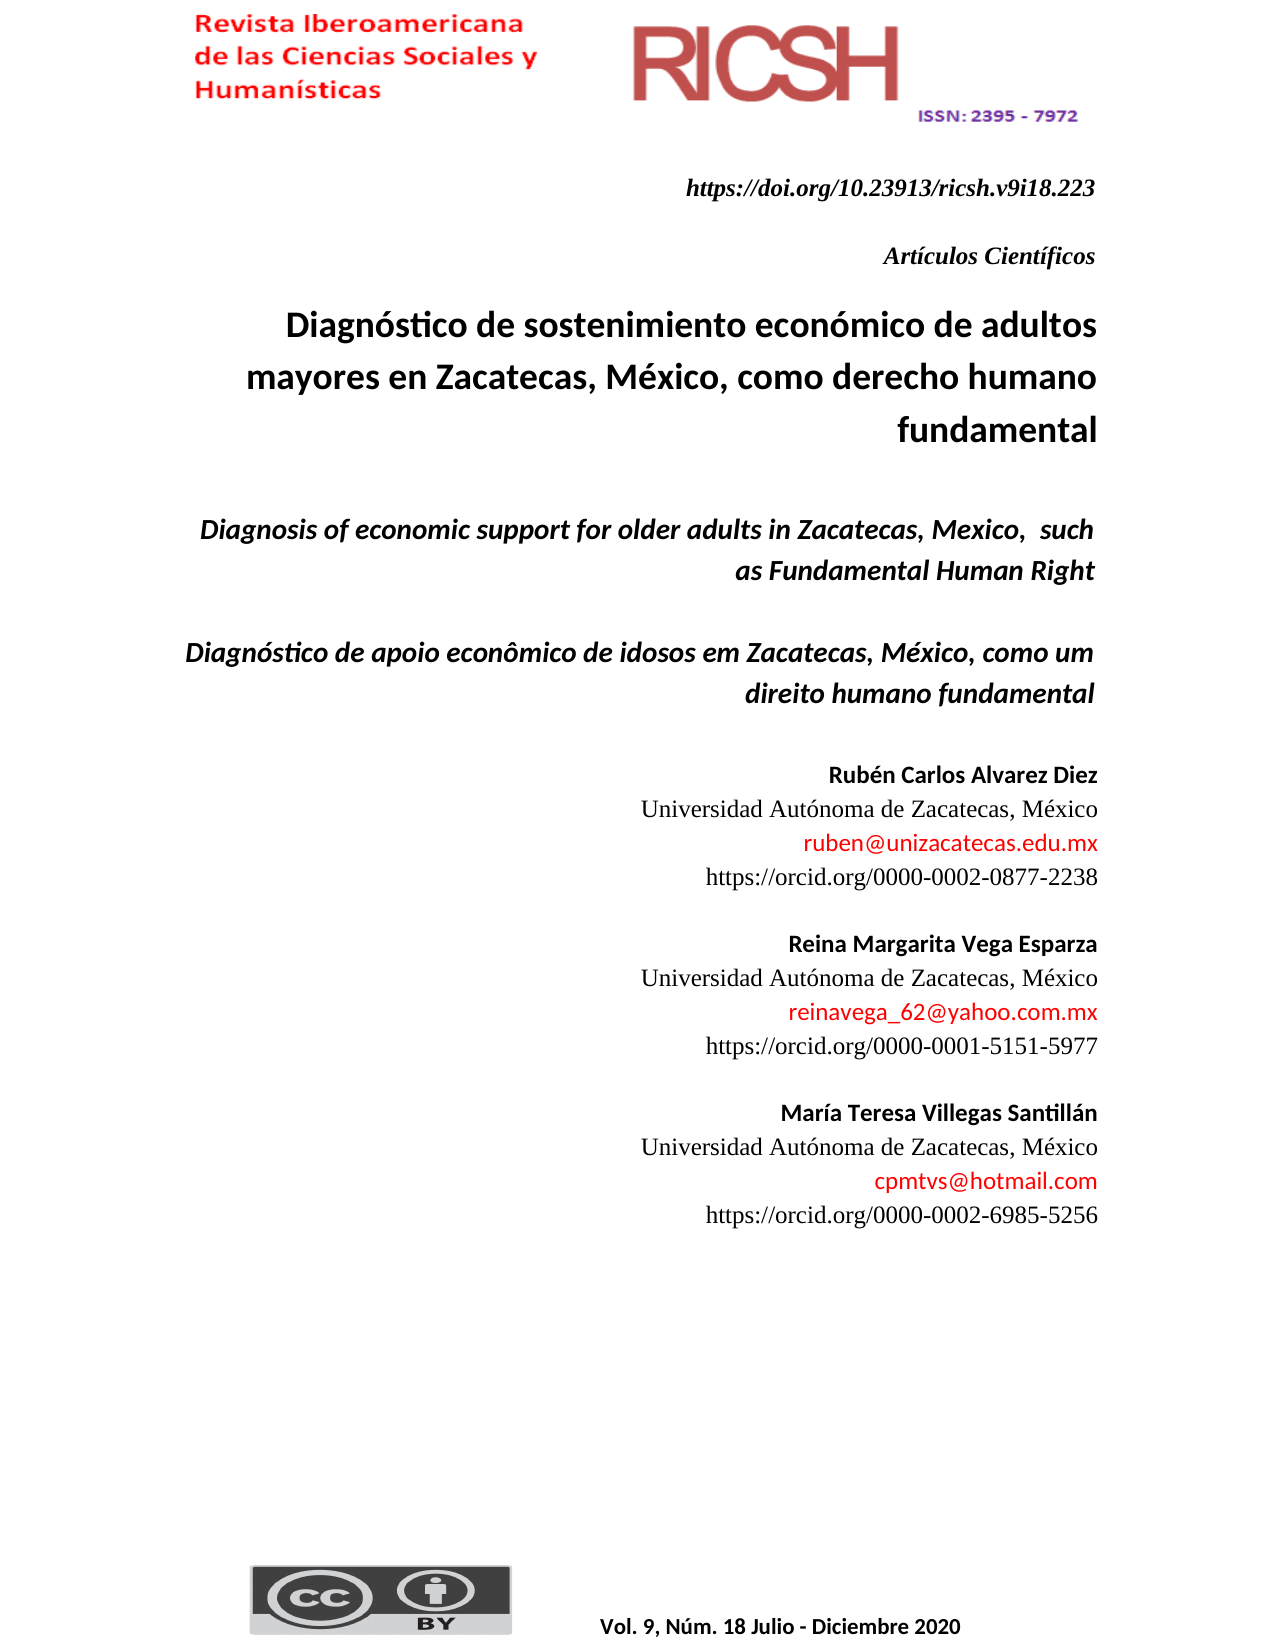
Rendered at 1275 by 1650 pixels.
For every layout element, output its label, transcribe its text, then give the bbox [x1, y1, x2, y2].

text María Teresa Villegas Santillán [177, 1097, 1098, 1128]
text reinavega_62@yahoo.com.mx [177, 996, 1098, 1027]
text Universidad Autónoma de Zacatecas, México [177, 1132, 1098, 1161]
text Universidad Autónoma de Zacatecas, México [177, 794, 1098, 823]
text Diagnóstico de apoio econômico de idosos em Zacatecas, México, como um direito humano fundamental [177, 634, 1098, 711]
text Rubén Carlos Alvarez Diez [177, 759, 1098, 790]
text Diagnosis of economic support for older adults in Zacatecas, Mexico, such as Fundamental Human Right [177, 511, 1098, 588]
text ruben@unizacatecas.edu.mx [177, 827, 1098, 858]
text https://orcid.org/0000-0002-6985-5256 [177, 1200, 1098, 1229]
text https://doi.org/10.23913/ricsh.v9i18.223 [177, 173, 1098, 201]
picture [249, 1565, 513, 1635]
text Universidad Autónoma de Zacatecas, México [177, 963, 1098, 992]
picture [194, 14, 1081, 124]
text https://orcid.org/0000-0001-5151-5977 [177, 1031, 1098, 1060]
text Artículos Científicos [177, 241, 1098, 269]
text Diagnóstico de sostenimiento económico de adultos mayores en Zacatecas, México, como derecho humano fundamental [177, 301, 1098, 452]
text https://orcid.org/0000-0002-0877-2238 [177, 862, 1098, 891]
text cpmtvs@hotmail.com [177, 1165, 1098, 1196]
text Reina Margarita Vega Esparza [177, 928, 1098, 959]
